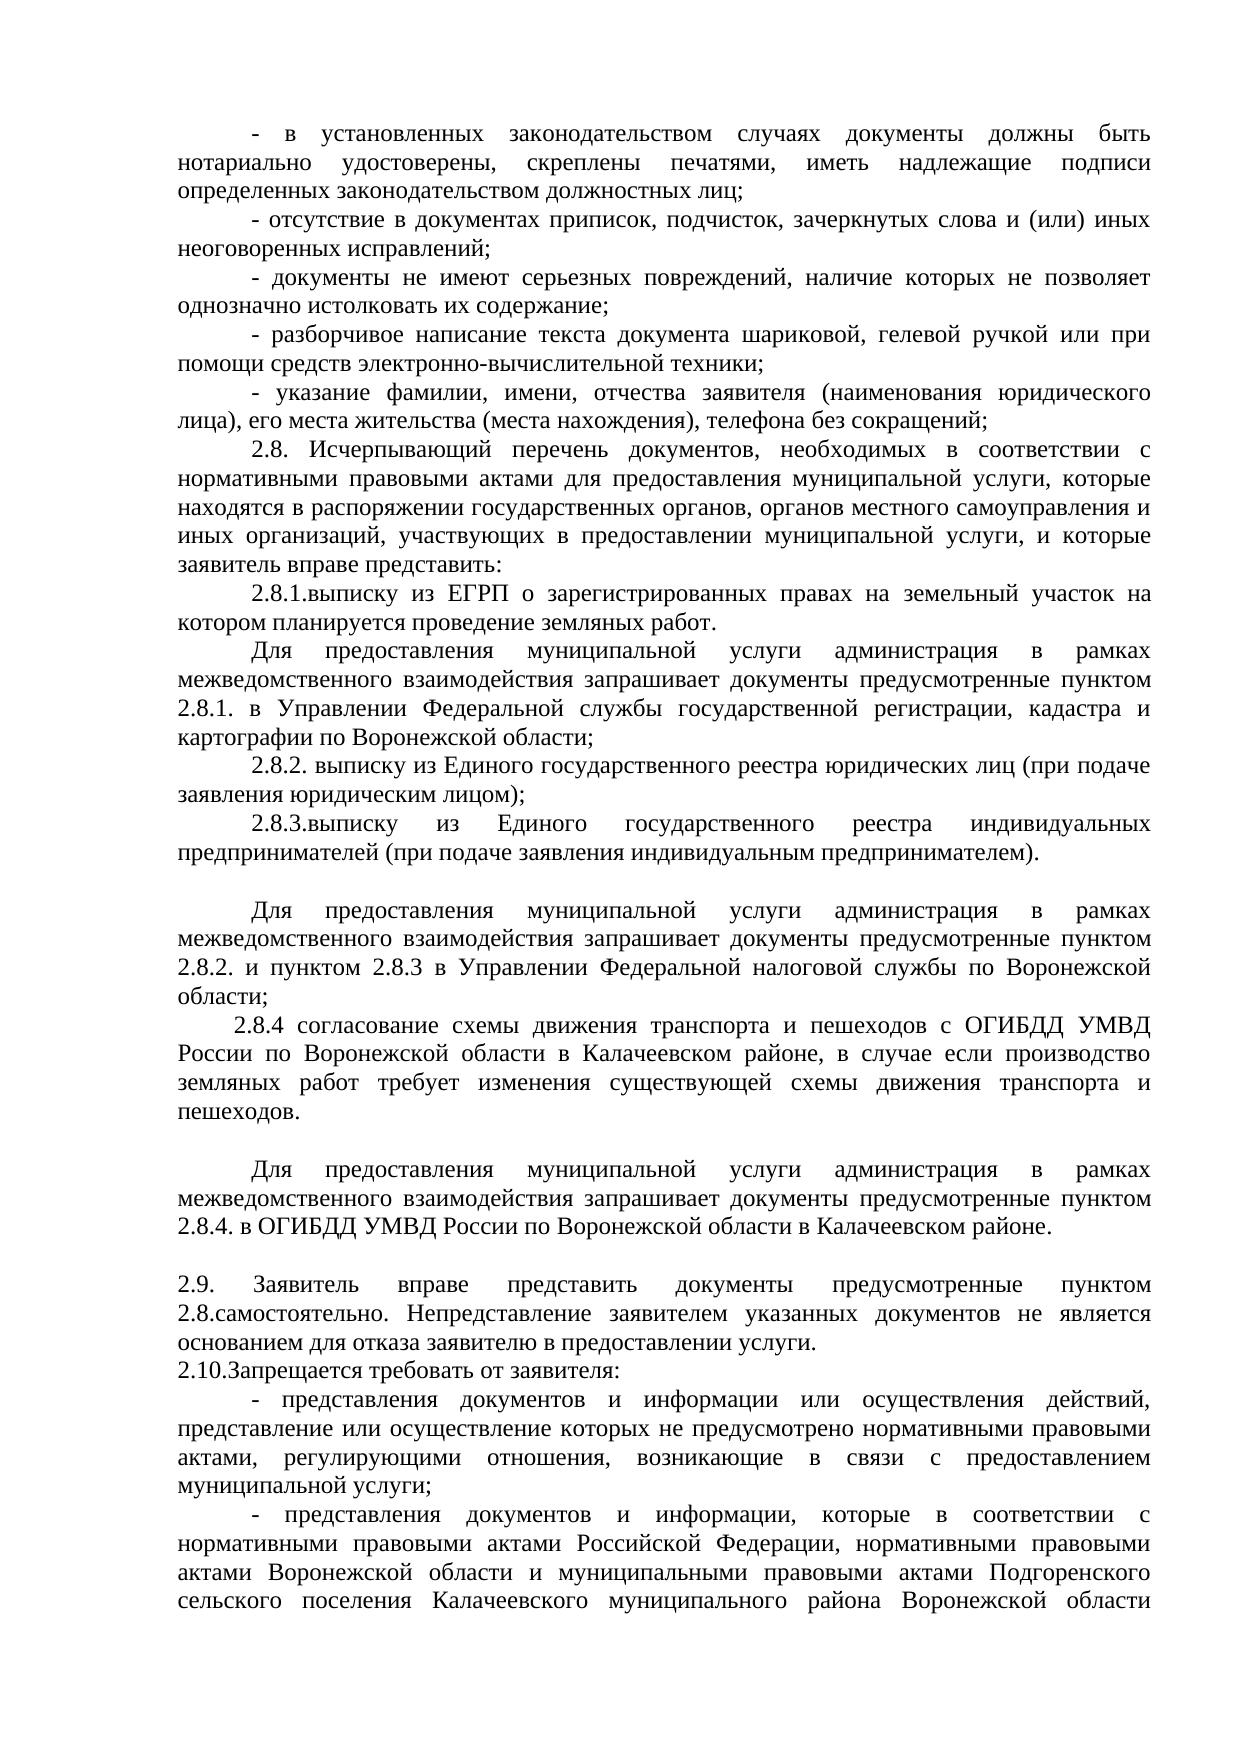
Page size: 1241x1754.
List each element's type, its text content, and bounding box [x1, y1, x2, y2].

text - в установленных законодательством случаях документы должны быть нотариально удостоверены, скреплены печатями, иметь надлежащие подписи определенных законодательством должностных лиц; [177, 118, 1152, 204]
text - указание фамилии, имени, отчества заявителя (наименования юридического лица), его места жительства (места нахождения), телефона без сокращений; [177, 377, 1152, 434]
text 2.10.Запрещается требовать от заявителя: [177, 1356, 1152, 1384]
text - документы не имеют серьезных повреждений, наличие которых не позволяет однозначно истолковать их содержание; [177, 262, 1152, 319]
text 2.9. Заявитель вправе представить документы предусмотренные пунктом 2.8.самостоятельно. Непредставление заявителем указанных документов не является основанием для отказа заявителю в предоставлении услуги. [177, 1269, 1152, 1356]
text - отсутствие в документах приписок, подчисток, зачеркнутых слова и (или) иных неоговоренных исправлений; [177, 204, 1152, 262]
text 2.8.2. выписку из Единого государственного реестра юридических лиц (при подаче заявления юридическим лицом); [177, 751, 1152, 808]
text Для предоставления муниципальной услуги администрация в рамках межведомственного взаимодействия запрашивает документы предусмотренные пунктом 2.8.2. и пунктом 2.8.3 в Управлении Федеральной налоговой службы по Воронежской области; [177, 895, 1152, 1010]
text Для предоставления муниципальной услуги администрация в рамках межведомственного взаимодействия запрашивает документы предусмотренные пунктом 2.8.4. в ОГИБДД УМВД России по Воронежской области в Калачеевском районе. [177, 1154, 1152, 1240]
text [177, 1499, 1152, 1614]
text - разборчивое написание текста документа шариковой, гелевой ручкой или при помощи средств электронно-вычислительной техники; [177, 319, 1152, 377]
text - представления документов и информации или осуществления действий, представление или осуществление которых не предусмотрено нормативными правовыми актами, регулирующими отношения, возникающие в связи с предоставлением муниципальной услуги; [177, 1384, 1152, 1499]
text 2.8.4 согласование схемы движения транспорта и пешеходов с ОГИБДД УМВД России по Воронежской области в Калачеевском районе, в случае если производство земляных работ требует изменения существующей схемы движения транспорта и пешеходов. [177, 1010, 1152, 1125]
text 2.8. Исчерпывающий перечень документов, необходимых в соответствии с нормативными правовыми актами для предоставления муниципальной услуги, которые находятся в распоряжении государственных органов, органов местного самоуправления и иных организаций, участвующих в предоставлении муниципальной услуги, и которые заявитель вправе представить: [177, 434, 1152, 578]
text 2.8.1.выписку из ЕГРП о зарегистрированных правах на земельный участок на котором планируется проведение земляных работ. [177, 578, 1152, 636]
text 2.8.3.выписку из Единого государственного реестра индивидуальных предпринимателей (при подаче заявления индивидуальным предпринимателем). [177, 808, 1152, 866]
text Для предоставления муниципальной услуги администрация в рамках межведомственного взаимодействия запрашивает документы предусмотренные пунктом 2.8.1. в Управлении Федеральной службы государственной регистрации, кадастра и картографии по Воронежской области; [177, 636, 1152, 751]
